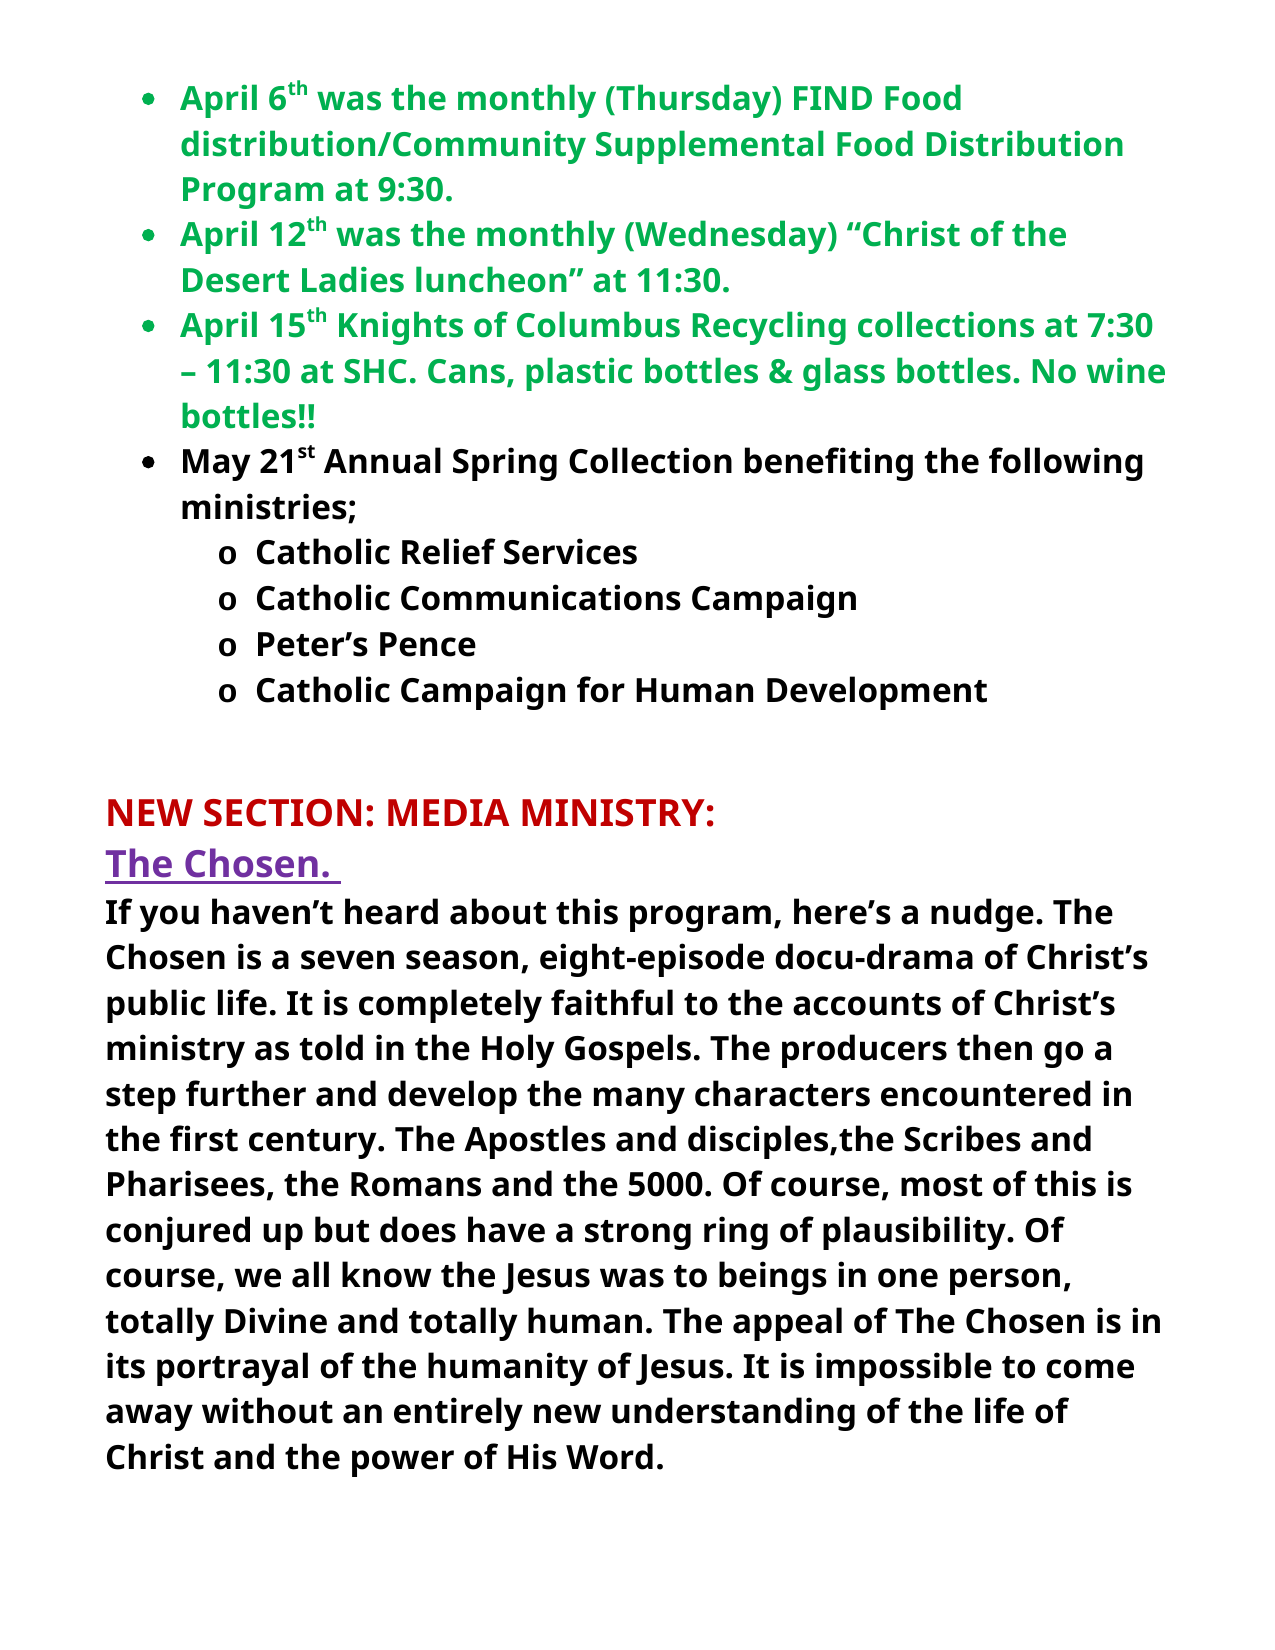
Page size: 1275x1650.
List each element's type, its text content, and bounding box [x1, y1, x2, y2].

list Catholic Communications Campaign [217, 575, 1170, 621]
list May 21st Annual Spring Collection benefiting the following ministries; [142, 438, 1170, 529]
text NEW SECTION: MEDIA MINISTRY: [105, 787, 1170, 838]
list April 15th Knights of Columbus Recycling collections at 7:30 – 11:30 at SHC. Cans, plastic bottles & glass bottles. No wine bottles!! [142, 302, 1170, 438]
list April 12th was the monthly (Wednesday) “Christ of the Desert Ladies luncheon” at 11:30. [142, 211, 1170, 302]
text The Chosen. [105, 838, 1170, 889]
text If you haven’t heard about this program, here’s a nudge. The Chosen is a seven season, eight-episode docu-drama of Christ’s public life. It is completely faithful to the accounts of Christ’s ministry as told in the Holy Gospels. The producers then go a step further and develop the many characters encountered in the first century. The Apostles and disciples,the Scribes and Pharisees, the Romans and the 5000. Of course, most of this is conjured up but does have a strong ring of plausibility. Of course, we all know the Jesus was to beings in one person, totally Divine and totally human. The appeal of The Chosen is in its portrayal of the humanity of Jesus. It is impossible to come away without an entirely new understanding of the life of Christ and the power of His Word. [105, 889, 1170, 1479]
list Peter’s Pence [217, 621, 1170, 666]
list Catholic Relief Services [217, 529, 1170, 575]
list Catholic Campaign for Human Development [217, 666, 1170, 712]
list April 6th was the monthly (Thursday) FIND Food distribution/Community Supplemental Food Distribution Program at 9:30. [142, 75, 1170, 211]
